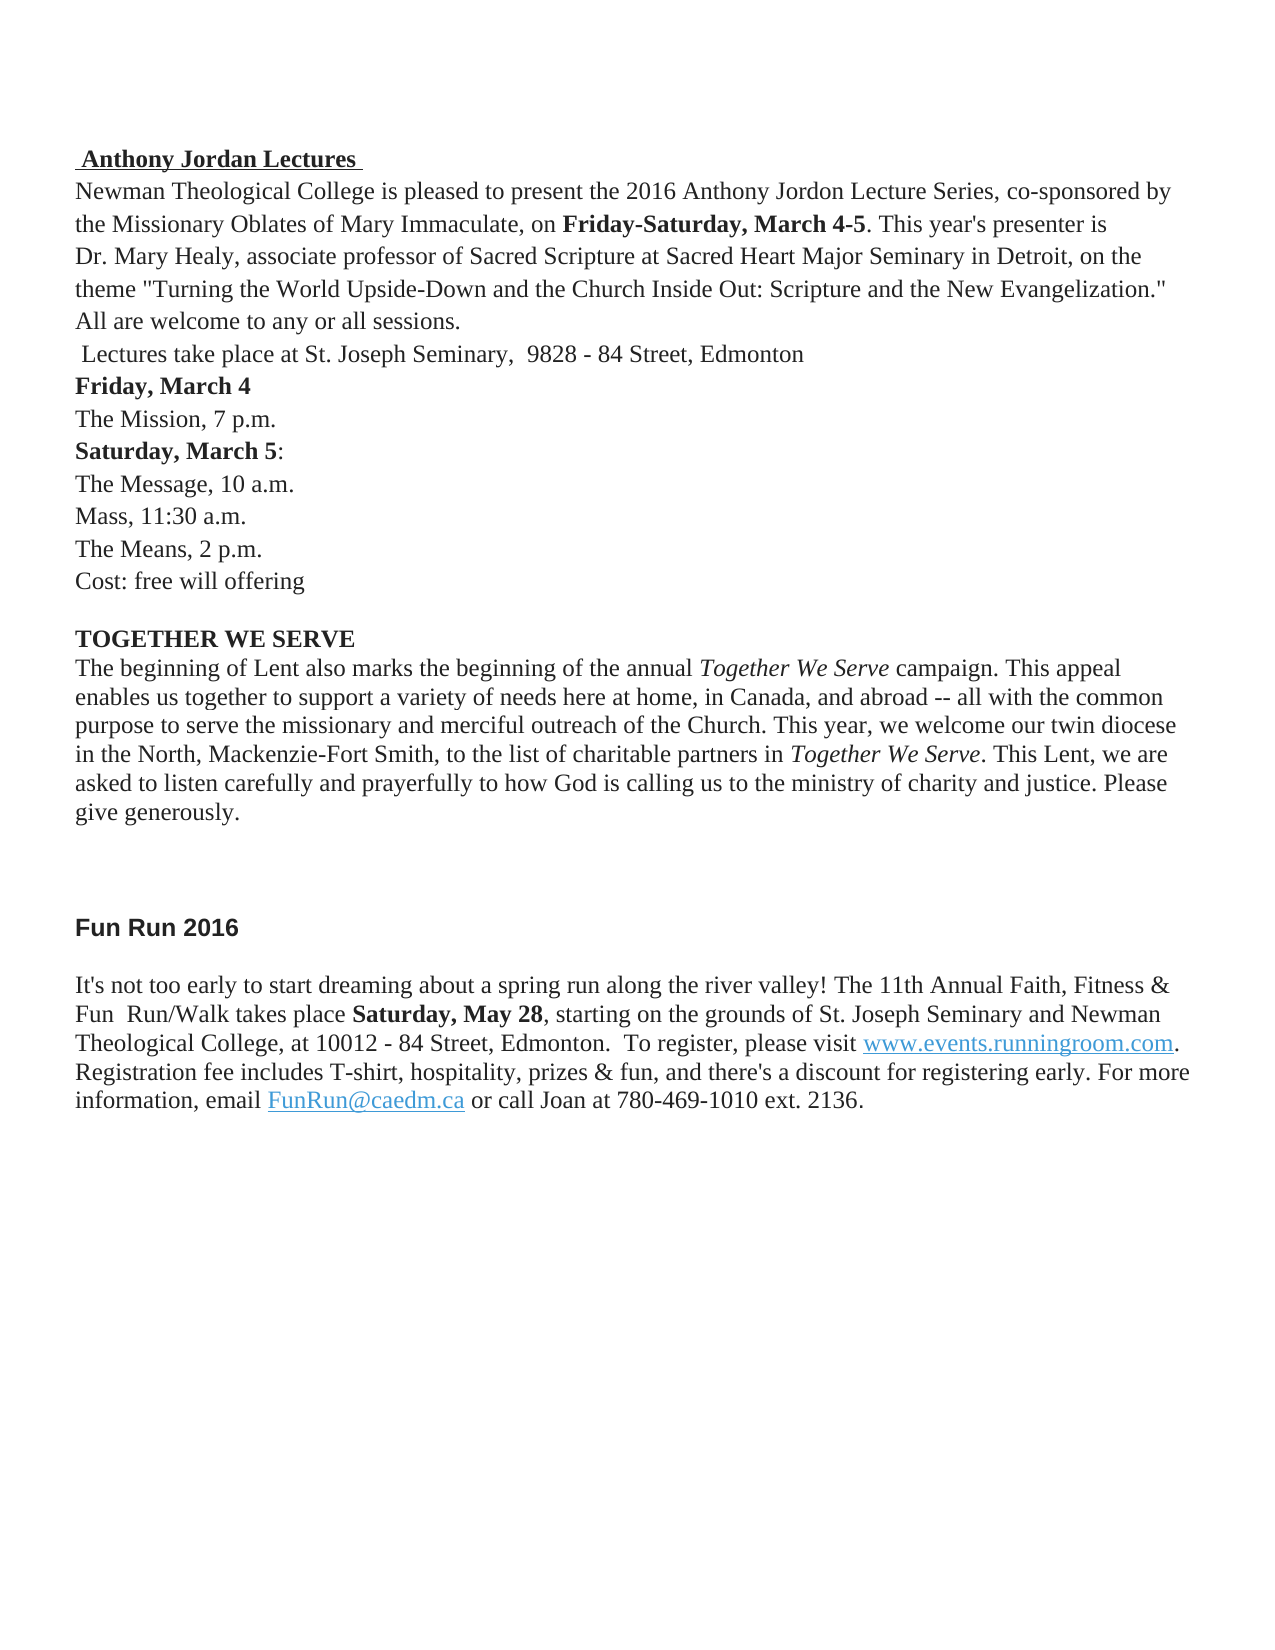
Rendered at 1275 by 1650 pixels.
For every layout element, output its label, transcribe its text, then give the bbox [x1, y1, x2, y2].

text TOGETHER WE SERVE The beginning of Lent also marks the beginning of the annual Together We Serve campaign. This appeal enables us together to support a variety of needs here at home, in Canada, and abroad -- all with the common purpose to serve the missionary and merciful outreach of the Church. This year, we welcome our twin diocese in the North, Mackenzie-Fort Smith, to the list of charitable partners in Together We Serve. This Lent, we are asked to listen carefully and prayerfully to how God is calling us to the ministry of charity and justice. Please give generously. [240, 624, 1200, 825]
text Anthony Jordan Lectures [75, 140, 1200, 172]
text Saturday, March 5: The Message, 10 a.m. Mass, 11:30 a.m. The Means, 2 p.m. Cost: free will offering [75, 432, 1200, 595]
subtitle Fun Run 2016 [75, 912, 1200, 941]
subtitle It's not too early to start dreaming about a spring run along the river valley! The 11th Annual Faith, Fitness & Fun Run/Walk takes place Saturday, May 28, starting on the grounds of St. Joseph Seminary and Newman Theological College, at 10012 - 84 Street, Edmonton. To register, please visit www.events.runningroom.com. Registration fee includes T-shirt, hospitality, prizes & fun, and there's a discount for registering early. For more information, email FunRun@caedm.ca or call Joan at 780-469-1010 ext. 2136. [75, 970, 1200, 1114]
text Lectures take place at St. Joseph Seminary, 9828 - 84 Street, Edmonton Friday, March 4 The Mission, 7 p.m. [75, 335, 1200, 432]
text Newman Theological College is pleased to present the 2016 Anthony Jordon Lecture Series, co-sponsored by the Missionary Oblates of Mary Immaculate, on Friday-Saturday, March 4-5. This year's presenter is Dr. Mary Healy, associate professor of Sacred Scripture at Sacred Heart Major Seminary in Detroit, on the theme "Turning the World Upside-Down and the Church Inside Out: Scripture and the New Evangelization." All are welcome to any or all sessions. [75, 172, 1200, 335]
